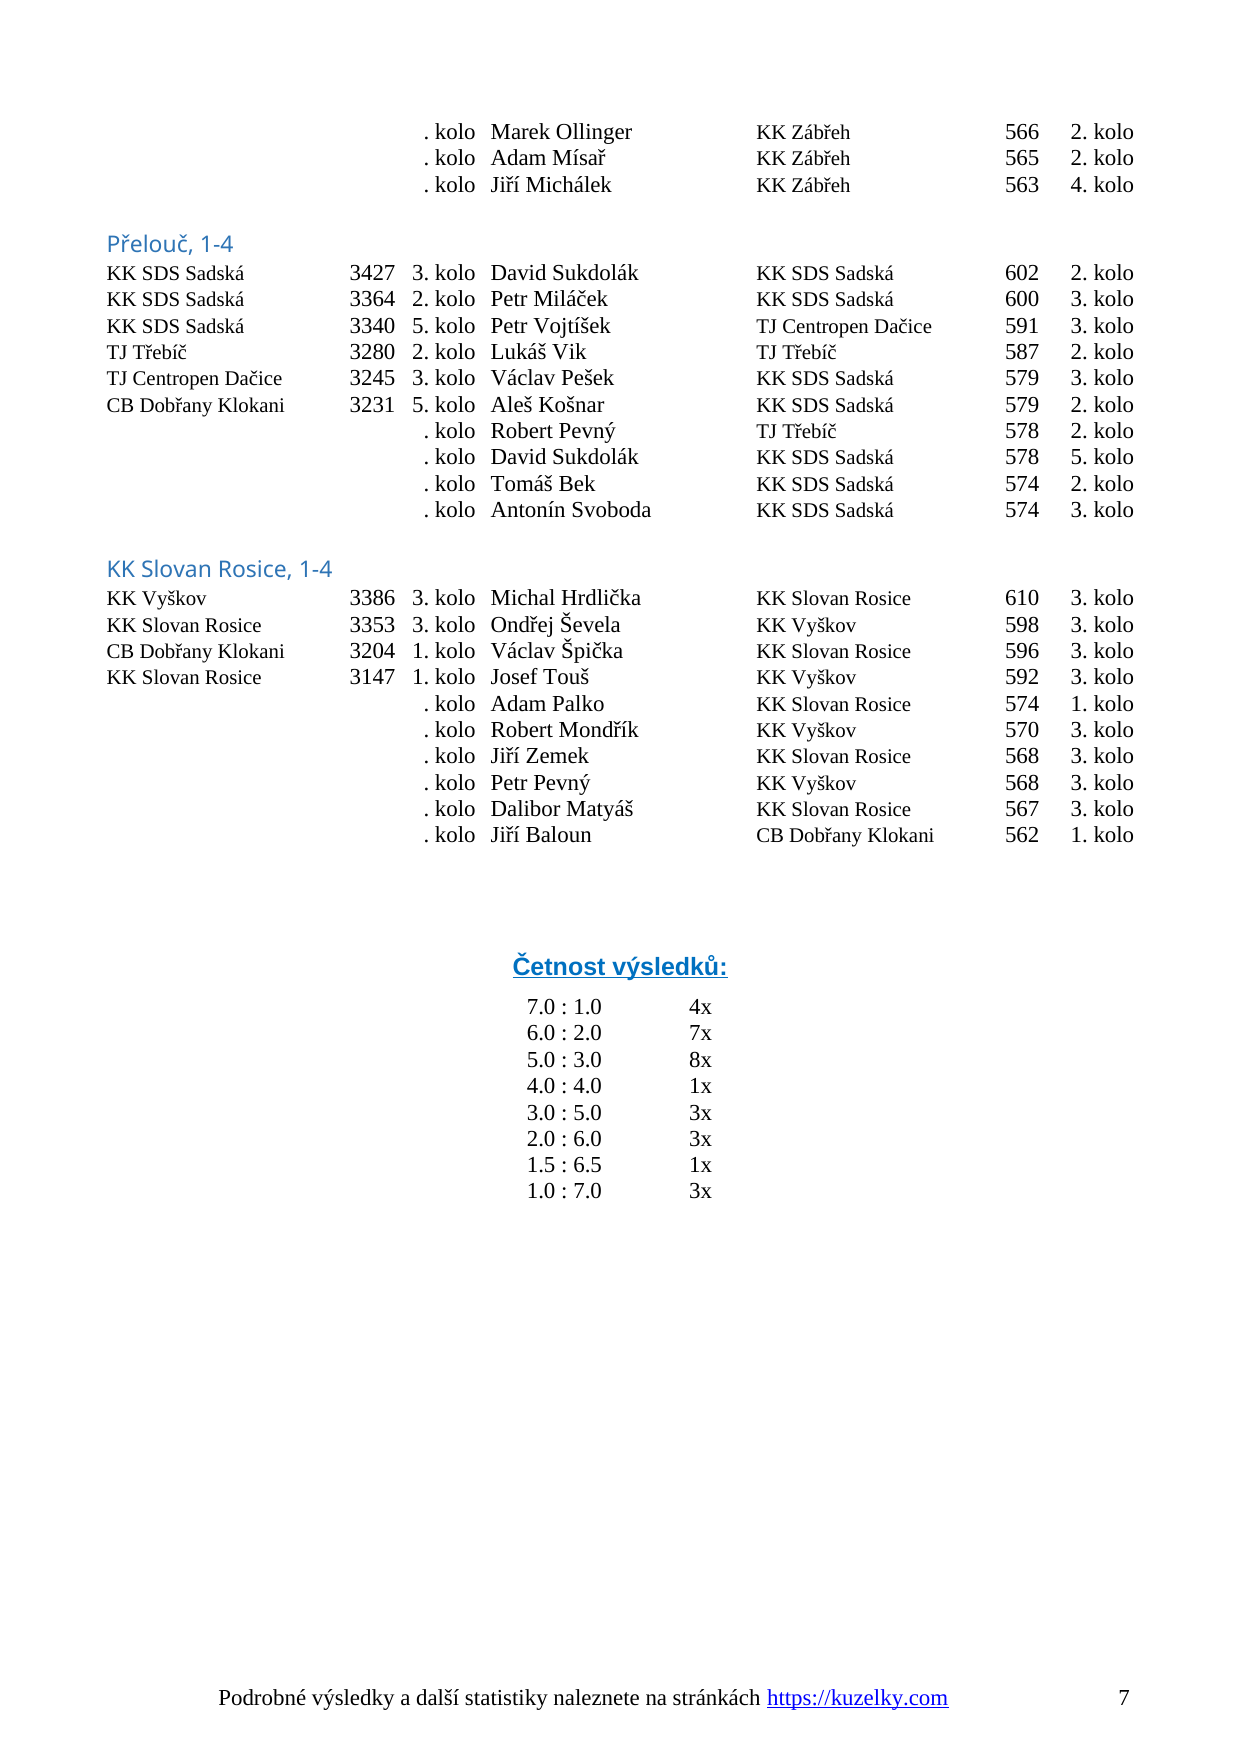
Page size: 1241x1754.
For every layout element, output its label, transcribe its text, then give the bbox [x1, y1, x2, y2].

text 1.5 : 6.5 1x [106, 1151, 1134, 1178]
text . kolo Robert Pevný TJ Třebíč 578 2. kolo [106, 417, 1134, 443]
subtitle Přelouč, 1-4 [106, 228, 1134, 259]
text 6.0 : 2.0 7x [106, 1019, 1134, 1046]
text KK Slovan Rosice 3147 1. kolo Josef Touš KK Vyškov 592 3. kolo [106, 663, 1134, 690]
text 5.0 : 3.0 8x [106, 1046, 1134, 1072]
subtitle KK Slovan Rosice, 1-4 [106, 553, 1134, 584]
text KK Vyškov 3386 3. kolo Michal Hrdlička KK Slovan Rosice 610 3. kolo [106, 584, 1134, 611]
text 4.0 : 4.0 1x [106, 1072, 1134, 1098]
text TJ Třebíč 3280 2. kolo Lukáš Vik TJ Třebíč 587 2. kolo [106, 338, 1134, 364]
text . kolo Petr Pevný KK Vyškov 568 3. kolo [106, 769, 1134, 795]
text . kolo Tomáš Bek KK SDS Sadská 574 2. kolo [106, 470, 1134, 496]
text 3.0 : 5.0 3x [106, 1098, 1134, 1125]
text . kolo David Sukdolák KK SDS Sadská 578 5. kolo [106, 443, 1134, 470]
text . kolo Adam Mísař KK Zábřeh 565 2. kolo [106, 144, 1134, 171]
text . kolo Antonín Svoboda KK SDS Sadská 574 3. kolo [106, 496, 1134, 522]
text KK SDS Sadská 3364 2. kolo Petr Miláček KK SDS Sadská 600 3. kolo [106, 285, 1134, 312]
text CB Dobřany Klokani 3204 1. kolo Václav Špička KK Slovan Rosice 596 3. kolo [106, 637, 1134, 663]
text CB Dobřany Klokani 3231 5. kolo Aleš Košnar KK SDS Sadská 579 2. kolo [106, 391, 1134, 417]
text . kolo Jiří Baloun CB Dobřany Klokani 562 1. kolo [106, 821, 1134, 848]
text KK SDS Sadská 3427 3. kolo David Sukdolák KK SDS Sadská 602 2. kolo [106, 259, 1134, 285]
text . kolo Jiří Zemek KK Slovan Rosice 568 3. kolo [106, 742, 1134, 769]
text . kolo Marek Ollinger KK Zábřeh 566 2. kolo [106, 118, 1134, 144]
text KK Slovan Rosice 3353 3. kolo Ondřej Ševela KK Vyškov 598 3. kolo [106, 611, 1134, 637]
text 7.0 : 1.0 4x [106, 993, 1134, 1019]
text 2.0 : 6.0 3x [106, 1125, 1134, 1151]
text KK SDS Sadská 3340 5. kolo Petr Vojtíšek TJ Centropen Dačice 591 3. kolo [106, 312, 1134, 338]
text . kolo Jiří Michálek KK Zábřeh 563 4. kolo [106, 171, 1134, 197]
text 1.0 : 7.0 3x [106, 1178, 1134, 1204]
text Četnost výsledků: [94, 952, 1145, 981]
text . kolo Dalibor Matyáš KK Slovan Rosice 567 3. kolo [106, 795, 1134, 821]
text . kolo Adam Palko KK Slovan Rosice 574 1. kolo [106, 690, 1134, 716]
text TJ Centropen Dačice 3245 3. kolo Václav Pešek KK SDS Sadská 579 3. kolo [106, 364, 1134, 391]
text . kolo Robert Mondřík KK Vyškov 570 3. kolo [106, 716, 1134, 742]
